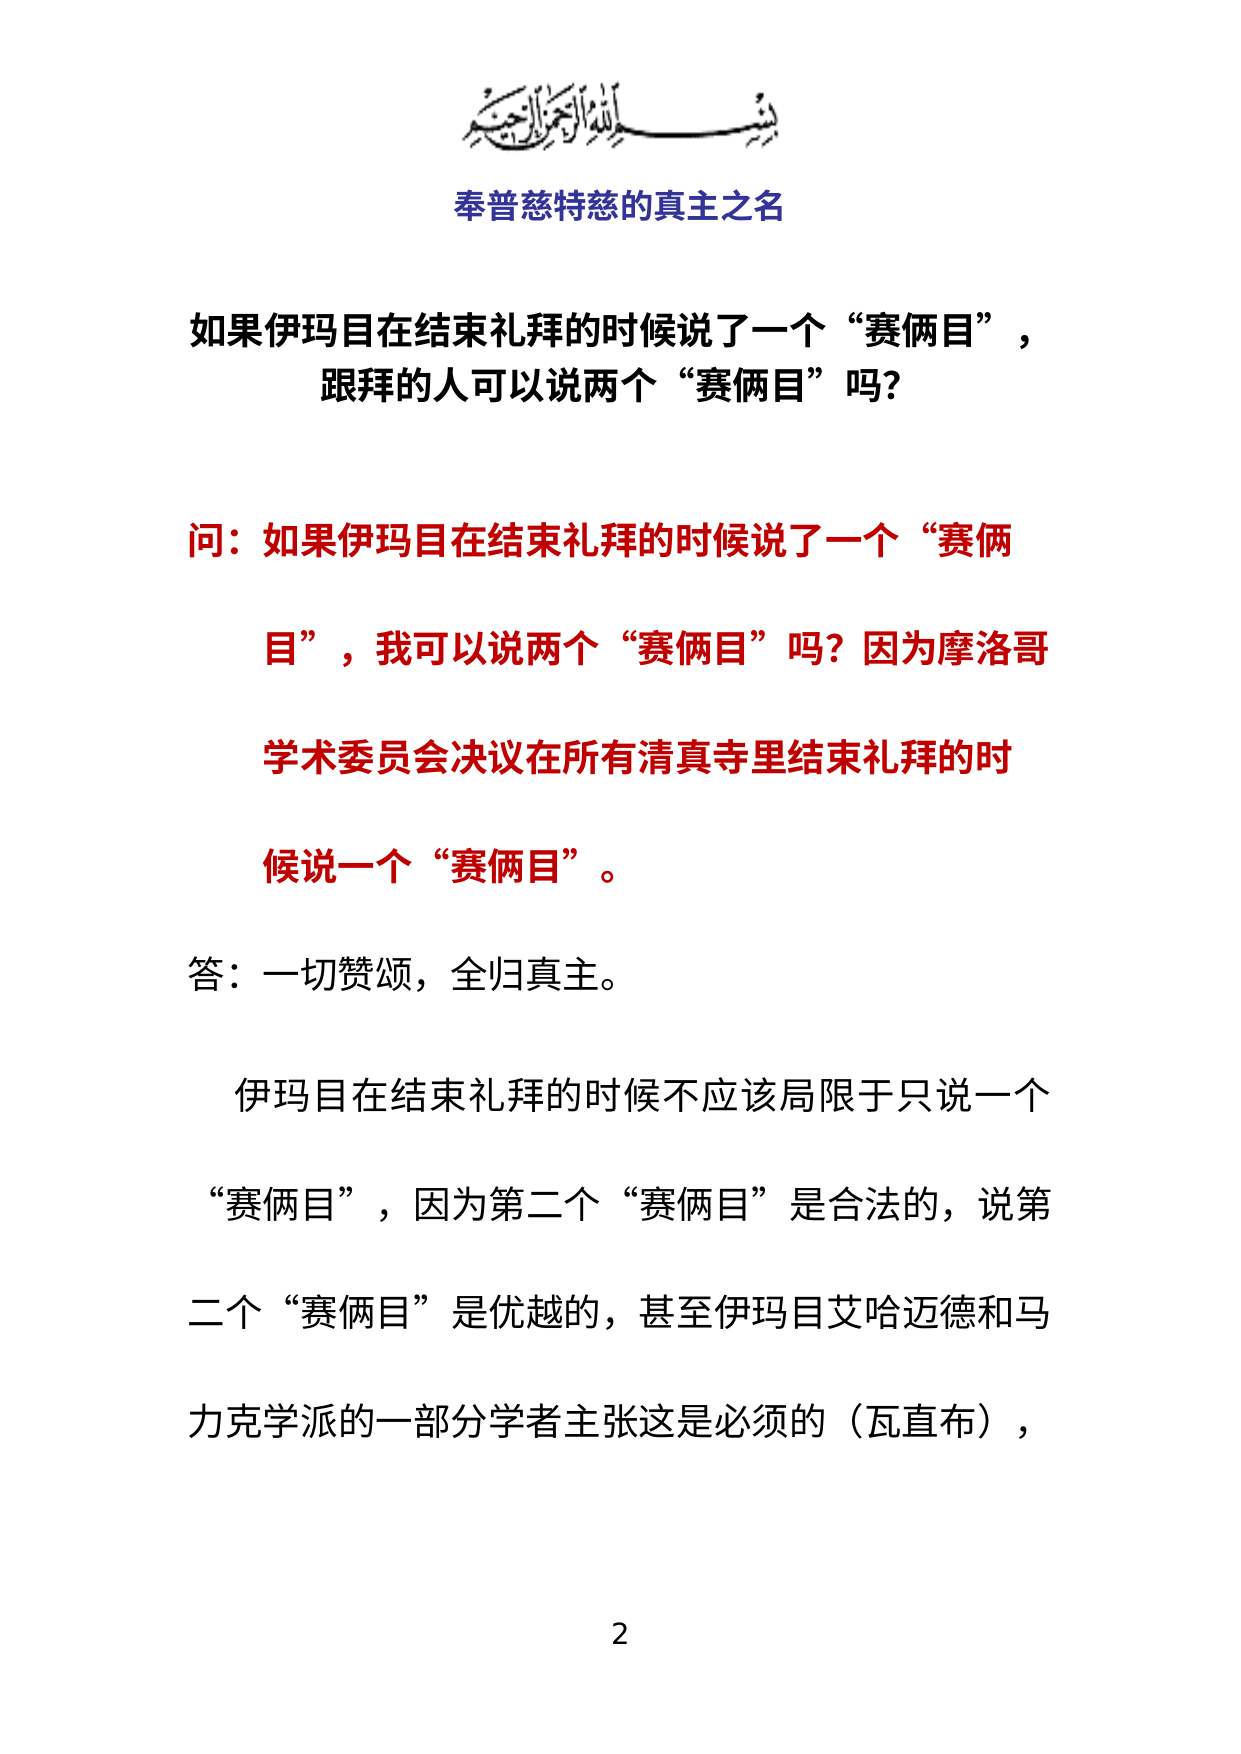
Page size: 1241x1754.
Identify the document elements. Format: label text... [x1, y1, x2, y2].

text 学术委员会决议在所有清真寺里结束礼拜的时 [187, 728, 1053, 782]
text 候说一个“赛俩目”。 [187, 836, 1053, 891]
text 答：一切赞颂，全归真主。 [187, 945, 1053, 999]
text 问：如果伊玛目在结束礼拜的时候说了一个“赛俩 [187, 511, 1053, 565]
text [187, 1066, 1053, 1446]
text 奉普慈特慈的真主之名 [187, 180, 1053, 228]
picture [451, 75, 789, 156]
text 目”，我可以说两个“赛俩目”吗？因为摩洛哥 [187, 619, 1053, 674]
text 如果伊玛目在结束礼拜的时候说了一个“赛俩目”，跟拜的人可以说两个“赛俩目”吗？ [187, 301, 1053, 410]
